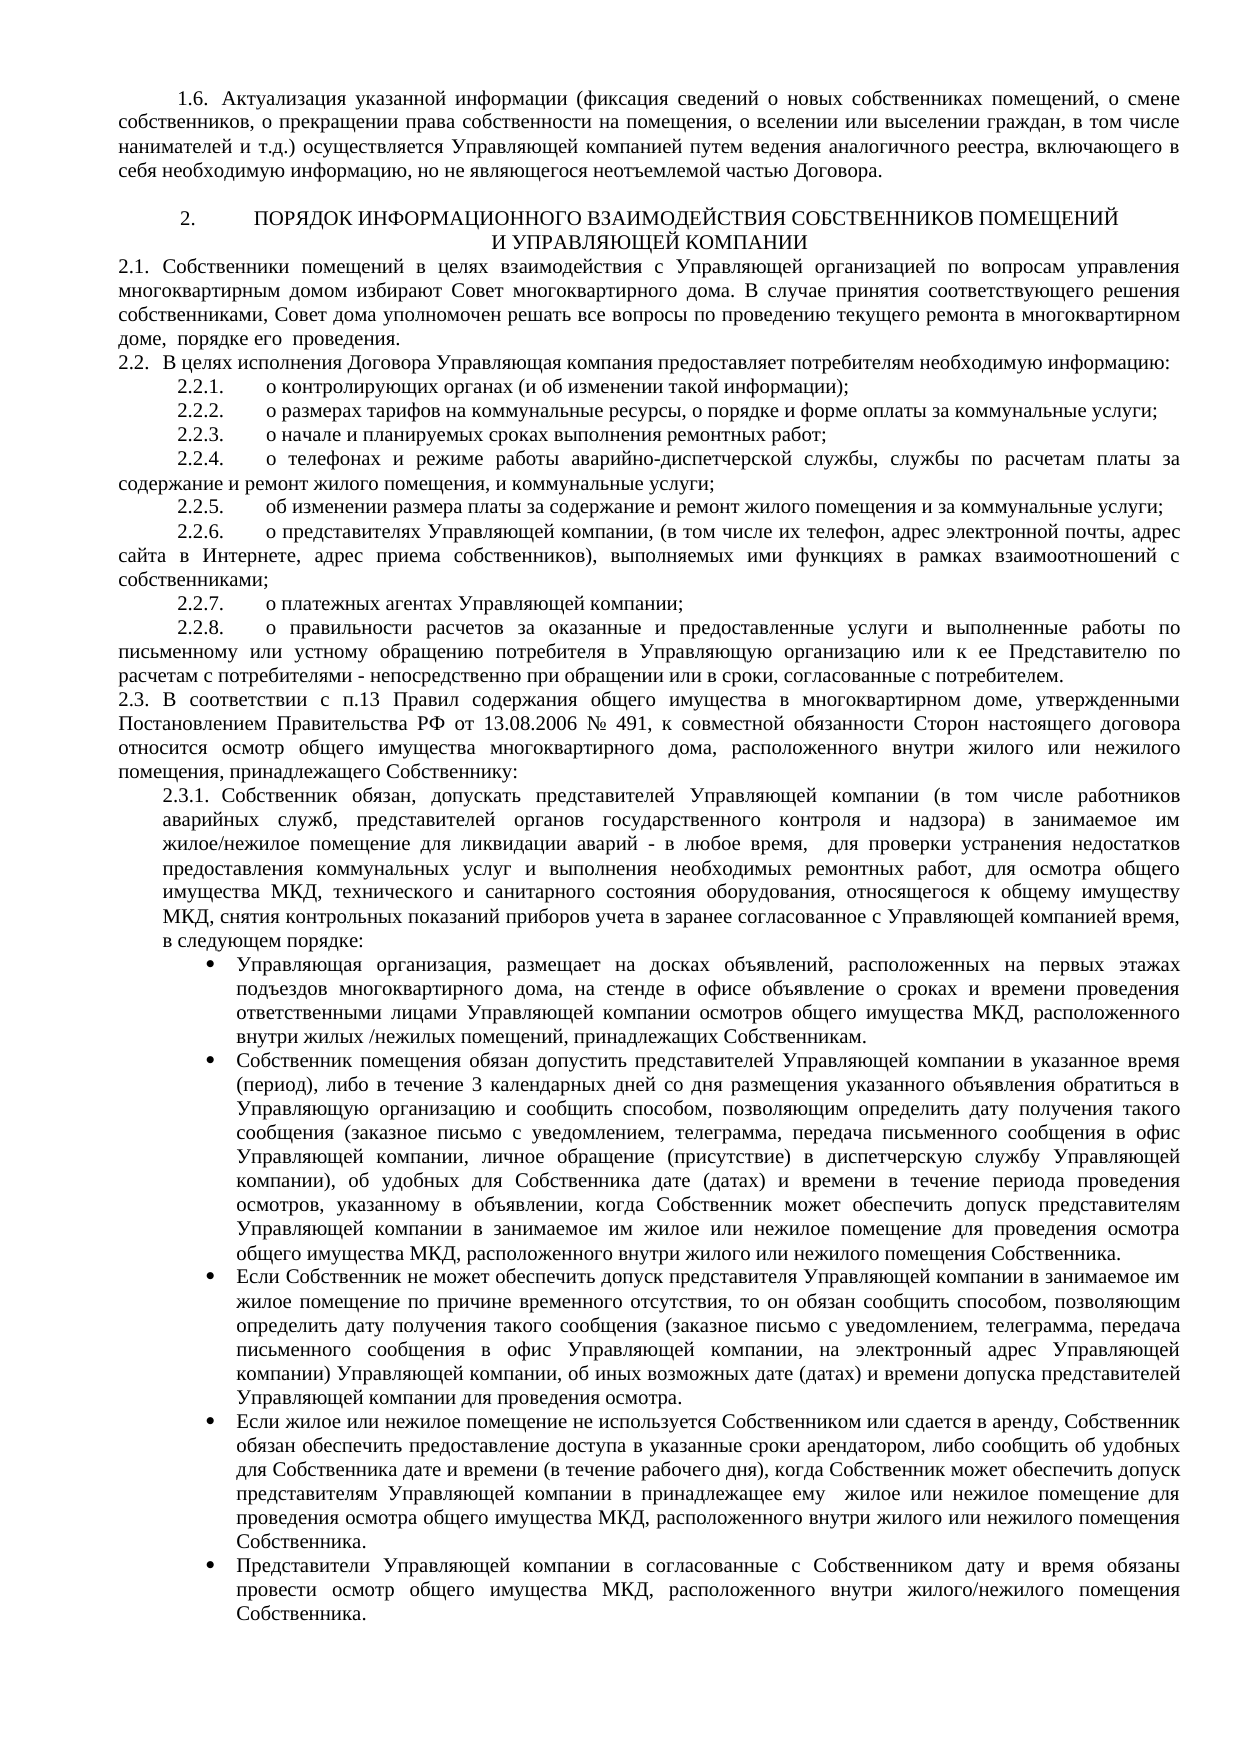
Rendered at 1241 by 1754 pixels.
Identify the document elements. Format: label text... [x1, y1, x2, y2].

list о начале и планируемых сроках выполнения ремонтных работ; [118, 422, 1181, 446]
list о контролирующих органах (и об изменении такой информации); [118, 374, 1181, 398]
list Актуализация указанной информации (фиксация сведений о новых собственниках помещений, о смене собственников, о прекращении права собственности на помещения, о вселении или выселении граждан, в том числе нанимателей и т.д.) осуществляется Управляющей компанией путем ведения аналогичного реестра, включающего в себя необходимую информацию, но не являющегося неотъемлемой частью Договора. [118, 85, 1181, 182]
list В целях исполнения Договора Управляющая компания предоставляет потребителям необходимую информацию: [118, 350, 1181, 374]
list И УПРАВЛЯЮЩЕЙ КОМПАНИИ [118, 230, 1181, 254]
list Управляющая организация, размещает на досках объявлений, расположенных на первых этажах подъездов многоквартирного дома, на стенде в офисе объявление о сроках и времени проведения ответственными лицами Управляющей компании осмотров общего имущества МКД, расположенного внутри жилых /нежилых помещений, принадлежащих Собственникам. [207, 952, 1181, 1048]
list Если жилое или нежилое помещение не используется Собственником или сдается в аренду, Собственник обязан обеспечить предоставление доступа в указанные сроки арендатором, либо сообщить об удобных для Собственника дате и времени (в течение рабочего дня), когда Собственник может обеспечить допуск представителям Управляющей компании в принадлежащее ему жилое или нежилое помещение для проведения осмотра общего имущества МКД, расположенного внутри жилого или нежилого помещения Собственника. [207, 1409, 1181, 1553]
list об изменении размера платы за содержание и ремонт жилого помещения и за коммунальные услуги; [118, 494, 1181, 518]
list о размерах тарифов на коммунальные ресурсы, о порядке и форме оплаты за коммунальные услуги; [118, 398, 1181, 422]
list Собственники помещений в целях взаимодействия с Управляющей организацией по вопросам управления многоквартирным домом избирают Совет многоквартирного дома. В случае принятия соответствующего решения собственниками, Совет дома уполномочен решать все вопросы по проведению текущего ремонта в многоквартирном доме, порядке его проведения. [118, 254, 1181, 350]
list Если Собственник не может обеспечить допуск представителя Управляющей компании в занимаемое им жилое помещение по причине временного отсутствия, то он обязан сообщить способом, позволяющим определить дату получения такого сообщения (заказное письмо с уведомлением, телеграмма, передача письменного сообщения в офис Управляющей компании, на электронный адрес Управляющей компании) Управляющей компании, об иных возможных дате (датах) и времени допуска представителей Управляющей компании для проведения осмотра. [207, 1264, 1181, 1409]
list о платежных агентах Управляющей компании; [118, 591, 1181, 615]
list Собственник помещения обязан допустить представителей Управляющей компании в указанное время (период), либо в течение 3 календарных дней со дня размещения указанного объявления обратиться в Управляющую организацию и сообщить способом, позволяющим определить дату получения такого сообщения (заказное письмо с уведомлением, телеграмма, передача письменного сообщения в офис Управляющей компании, личное обращение (присутствие) в диспетчерскую службу Управляющей компании), об удобных для Собственника дате (датах) и времени в течение периода проведения осмотров, указанному в объявлении, когда Собственник может обеспечить допуск представителям Управляющей компании в занимаемое им жилое или нежилое помещение для проведения осмотра общего имущества МКД, расположенного внутри жилого или нежилого помещения Собственника. [207, 1048, 1181, 1264]
list о представителях Управляющей компании, (в том числе их телефон, адрес электронной почты, адрес сайта в Интернете, адрес приема собственников), выполняемых ими функциях в рамках взаимоотношений с собственниками; [118, 518, 1181, 591]
list ПОРЯДОК ИНФОРМАЦИОННОГО ВЗАИМОДЕЙСТВИЯ СОБСТВЕННИКОВ ПОМЕЩЕНИЙ [118, 206, 1181, 230]
list В соответствии с п.13 Правил содержания общего имущества в многоквартирном доме, утвержденными Постановлением Правительства РФ от 13.08.2006 № 491, к совместной обязанности Сторон настоящего договора относится осмотр общего имущества многоквартирного дома, расположенного внутри жилого или нежилого помещения, принадлежащего Собственнику: [118, 687, 1181, 783]
list о телефонах и режиме работы аварийно-диспетчерской службы, службы по расчетам платы за содержание и ремонт жилого помещения, и коммунальные услуги; [118, 446, 1181, 494]
list Собственник обязан, допускать представителей Управляющей компании (в том числе работников аварийных служб, представителей органов государственного контроля и надзора) в занимаемое им жилое/нежилое помещение для ликвидации аварий - в любое время, для проверки устранения недостатков предоставления коммунальных услуг и выполнения необходимых ремонтных работ, для осмотра общего имущества МКД, технического и санитарного состояния оборудования, относящегося к общему имуществу МКД, снятия контрольных показаний приборов учета в заранее согласованное с Управляющей компанией время, в следующем порядке: [162, 783, 1181, 952]
list о правильности расчетов за оказанные и предоставленные услуги и выполненные работы по письменному или устному обращению потребителя в Управляющую организацию или к ее Представителю по расчетам с потребителями - непосредственно при обращении или в сроки, согласованные с потребителем. [118, 615, 1181, 687]
list Представители Управляющей компании в согласованные с Собственником дату и время обязаны провести осмотр общего имущества МКД, расположенного внутри жилого/нежилого помещения Собственника. [207, 1553, 1181, 1625]
